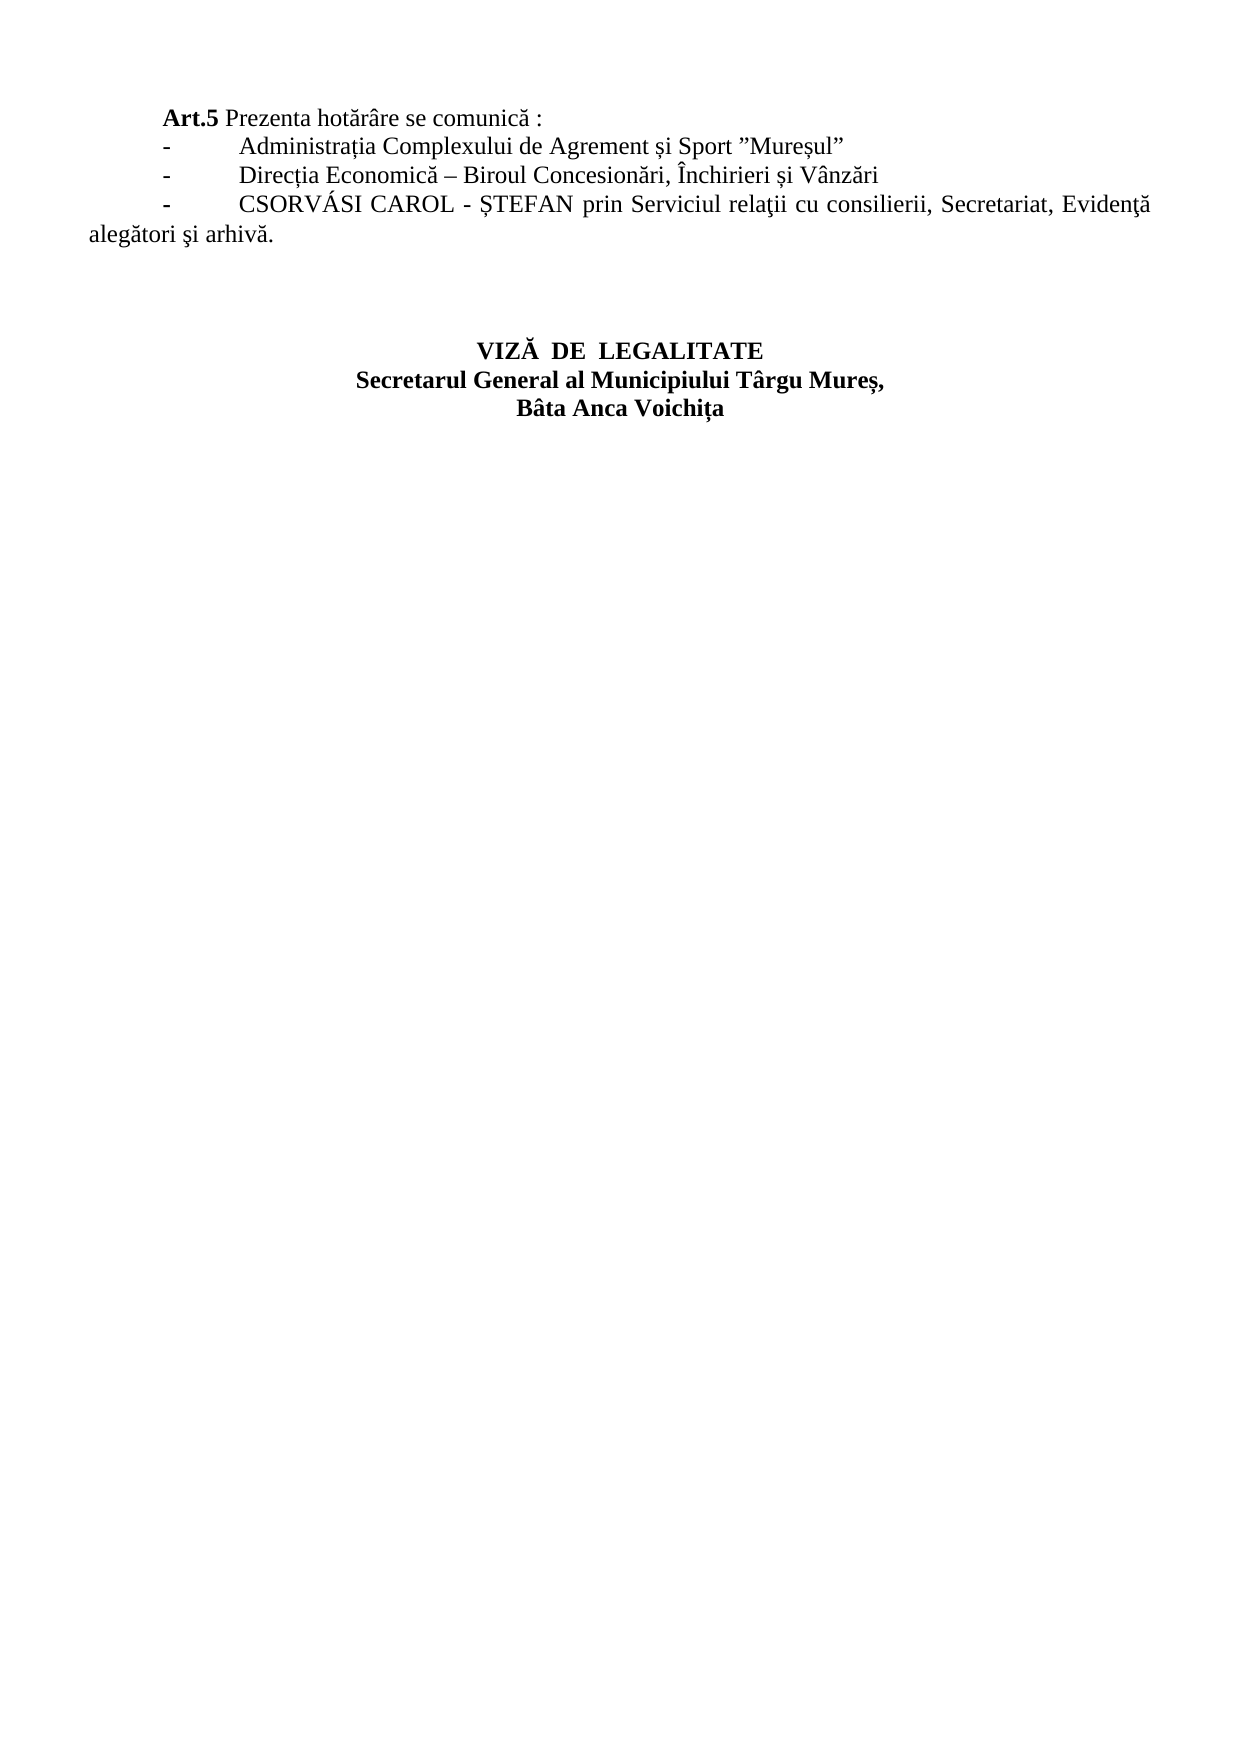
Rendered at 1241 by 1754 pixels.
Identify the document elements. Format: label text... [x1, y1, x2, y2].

text Bâta Anca Voichița [89, 393, 1152, 422]
list CSORVÁSI CAROL - ȘTEFAN prin Serviciul relaţii cu consilierii, Secretariat, Evidenţă alegători şi arhivă. [89, 189, 1152, 248]
text VIZĂ DE LEGALITATE [89, 336, 1152, 365]
text Art.5 Prezenta hotărâre se comunică : [89, 103, 1152, 131]
list Direcția Economică – Biroul Concesionări, Închirieri și Vânzări [89, 160, 1152, 189]
text Secretarul General al Municipiului Târgu Mureș, [89, 365, 1152, 393]
list Administrația Complexului de Agrement și Sport ”Mureșul” [89, 131, 1152, 160]
